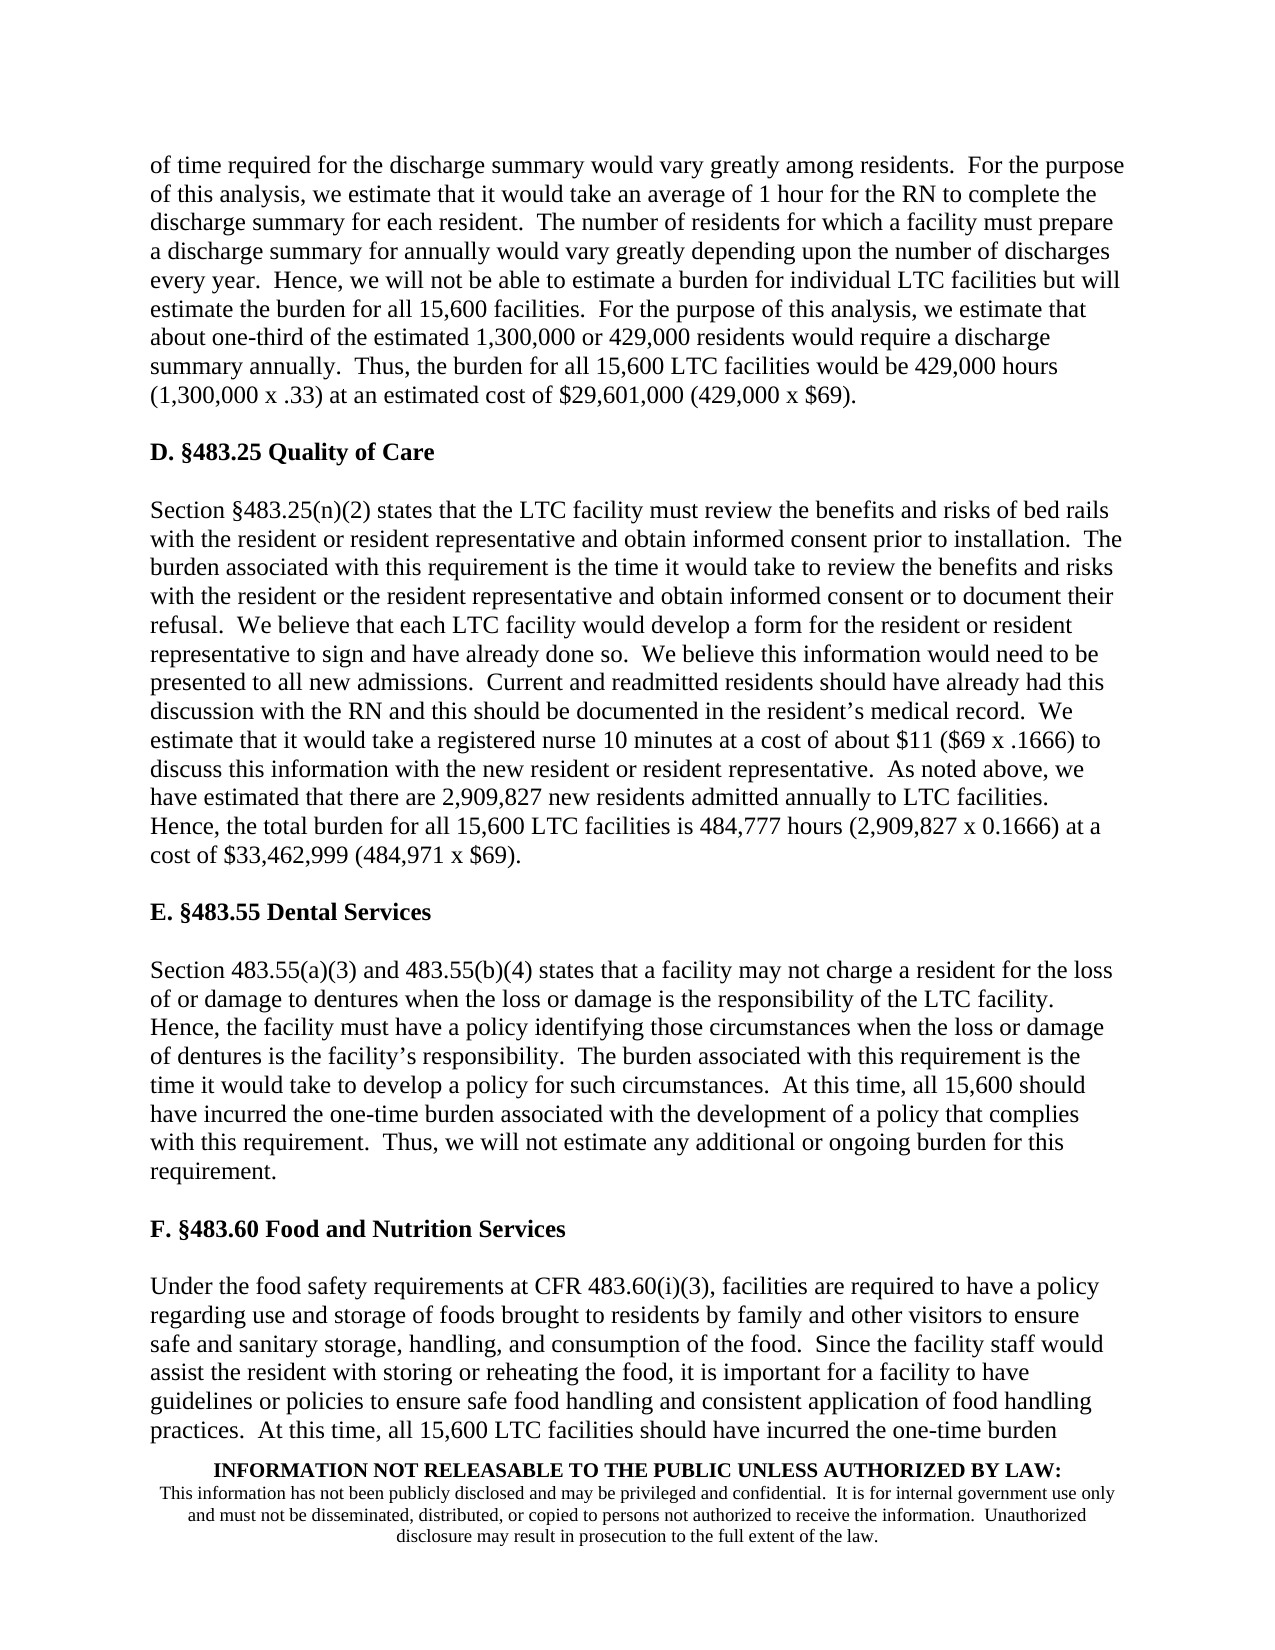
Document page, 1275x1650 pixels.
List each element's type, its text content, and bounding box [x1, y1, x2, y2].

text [150, 150, 1125, 409]
text Section 483.55(a)(3) and 483.55(b)(4) states that a facility may not charge a resident for the loss of or damage to dentures when the loss or damage is the responsibility of the LTC facility. Hence, the facility must have a policy identifying those circumstances when the loss or damage of dentures is the facility’s responsibility. The burden associated with this requirement is the time it would take to develop a policy for such circumstances. At this time, all 15,600 should have incurred the one-time burden associated with the development of a policy that complies with this requirement. Thus, we will not estimate any additional or ongoing burden for this requirement. [150, 955, 1125, 1185]
text E. §483.55 Dental Services [150, 897, 1125, 926]
text F. §483.60 Food and Nutrition Services [150, 1214, 1125, 1242]
text Section §483.25(n)(2) states that the LTC facility must review the benefits and risks of bed rails with the resident or resident representative and obtain informed consent prior to installation. The burden associated with this requirement is the time it would take to review the benefits and risks with the resident or the resident representative and obtain informed consent or to document their refusal. We believe that each LTC facility would develop a form for the resident or resident representative to sign and have already done so. We believe this information would need to be presented to all new admissions. Current and readmitted residents should have already had this discussion with the RN and this should be documented in the resident’s medical record. We estimate that it would take a registered nurse 10 minutes at a cost of about $11 ($69 x .1666) to discuss this information with the new resident or resident representative. As noted above, we have estimated that there are 2,909,827 new residents admitted annually to LTC facilities. Hence, the total burden for all 15,600 LTC facilities is 484,777 hours (2,909,827 x 0.1666) at a cost of $33,462,999 (484,971 x $69). [150, 495, 1125, 869]
text D. §483.25 Quality of Care [150, 437, 1125, 466]
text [150, 1271, 1125, 1444]
